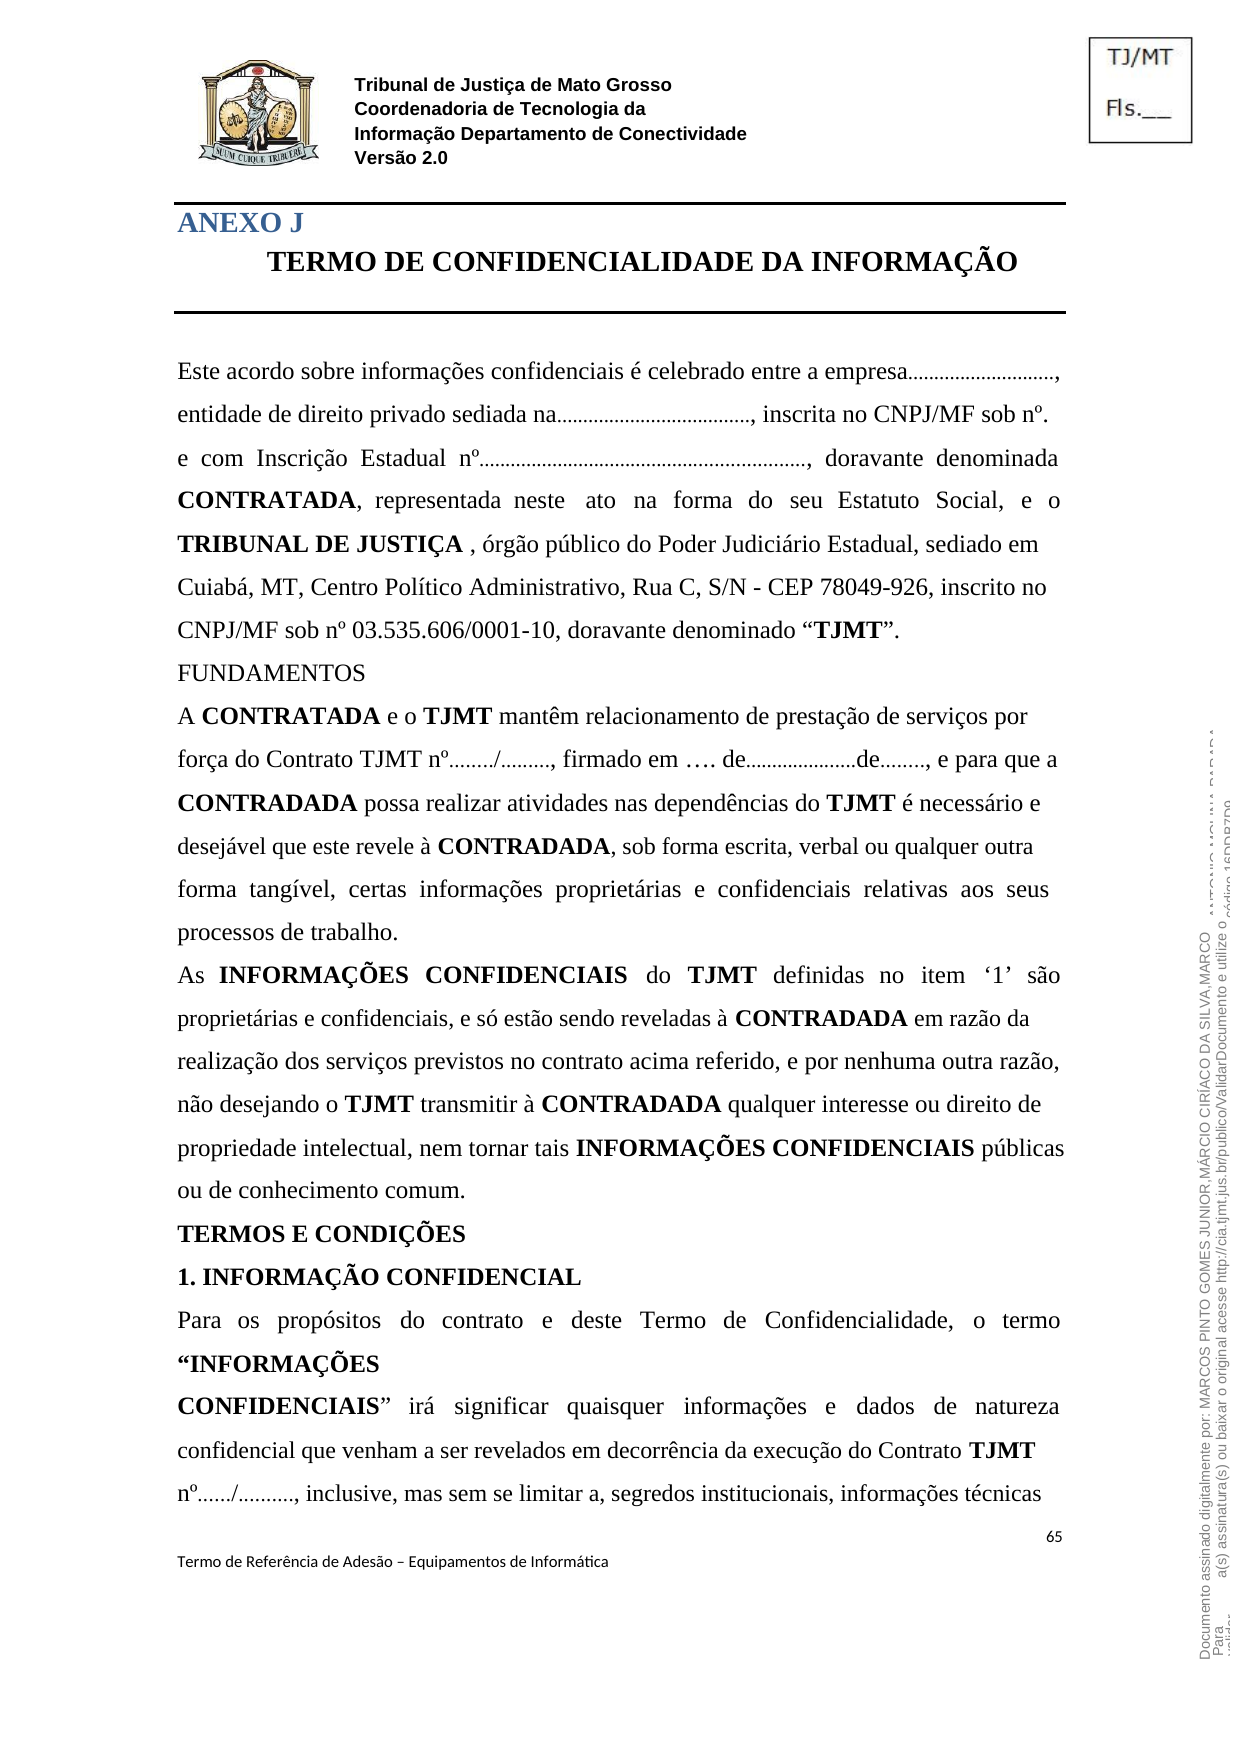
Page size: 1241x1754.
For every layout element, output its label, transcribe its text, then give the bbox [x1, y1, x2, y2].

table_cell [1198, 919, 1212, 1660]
text TERMOS E CONDIÇÕES [177, 1219, 1123, 1248]
text Cuiabá, MT, Centro Político Administrativo, Rua C, S/N - CEP 78049-926, inscrito no [177, 572, 1123, 601]
picture [1085, 36, 1198, 146]
text A CONTRATADA e o TJMT mantêm relacionamento de prestação de serviços por [177, 701, 1123, 730]
text Para os propósitos do contrato e deste Termo de Confidencialidade, o termo [177, 1305, 1123, 1334]
text ou de conhecimento comum. [177, 1176, 1123, 1204]
text CONTRATADA, representada neste ato na forma do seu Estatuto Social, e o [177, 486, 1123, 514]
text As INFORMAÇÕES CONFIDENCIAIS do TJMT definidas no item ‘1’ são [177, 960, 1123, 989]
text Este acordo sobre informações confidenciais é celebrado entre a empresa , [177, 356, 1123, 385]
text 65 [1046, 1522, 1123, 1547]
text processos de trabalho. [177, 917, 1123, 946]
text CONFIDENCIAIS” irá significar quaisquer informações e dados de natureza [177, 1391, 1123, 1420]
text e com Inscrição Estadual nº , doravante denominada [177, 443, 1123, 471]
text FUNDAMENTOS [177, 658, 1123, 687]
text nº / , inclusive, mas sem se limitar a, segredos institucionais, informações técnicas [177, 1478, 1123, 1506]
text forma tangível, certas informações proprietárias e confidenciais relativas aos seus [177, 874, 1123, 903]
text 1. INFORMAÇÃO CONFIDENCIAL [177, 1262, 1123, 1291]
text desejável que este revele à CONTRADADA, sob forma escrita, verbal ou qualquer outra [177, 832, 1123, 859]
text confidencial que venham a ser revelados em decorrência da execução do Contrato TJMT [177, 1436, 1123, 1463]
text Tribunal de Justiça de Mato Grosso Coordenadoria de Tecnologia da Informação Departamento de Conectividade Versão 2.0 [354, 74, 752, 168]
text proprietárias e confidenciais, e só estão sendo reveladas à CONTRADADA em razão da [177, 1004, 1123, 1032]
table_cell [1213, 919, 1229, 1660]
picture [198, 60, 319, 166]
text CONTRADADA possa realizar atividades nas dependências do TJMT é necessário e [177, 788, 1123, 816]
text força do Contrato TJMT nº / , firmado em …. de de , e para que a [177, 744, 1123, 773]
text TERMO DE CONFIDENCIALIDADE DA INFORMAÇÃO [267, 244, 1123, 277]
text ANEXO J [177, 205, 1123, 239]
text Termo de Referência de Adesão – Equipamentos de Informática [177, 1547, 1123, 1572]
text propriedade intelectual, nem tornar tais INFORMAÇÕES CONFIDENCIAIS públicas [177, 1133, 1123, 1161]
text “INFORMAÇÕES [177, 1349, 1123, 1377]
text não desejando o TJMT transmitir à CONTRADADA qualquer interesse ou direito de [177, 1089, 1123, 1118]
text CNPJ/MF sob nº 03.535.606/0001-10, doravante denominado “TJMT”. [177, 615, 1123, 644]
text realização dos serviços previstos no contrato acima referido, e por nenhuma outra razão, [177, 1046, 1123, 1075]
text entidade de direito privado sediada na , inscrita no CNPJ/MF sob nº. [177, 399, 1123, 428]
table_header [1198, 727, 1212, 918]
text TRIBUNAL DE JUSTIÇA , órgão público do Poder Judiciário Estadual, sediado em [177, 529, 1123, 558]
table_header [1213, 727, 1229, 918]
